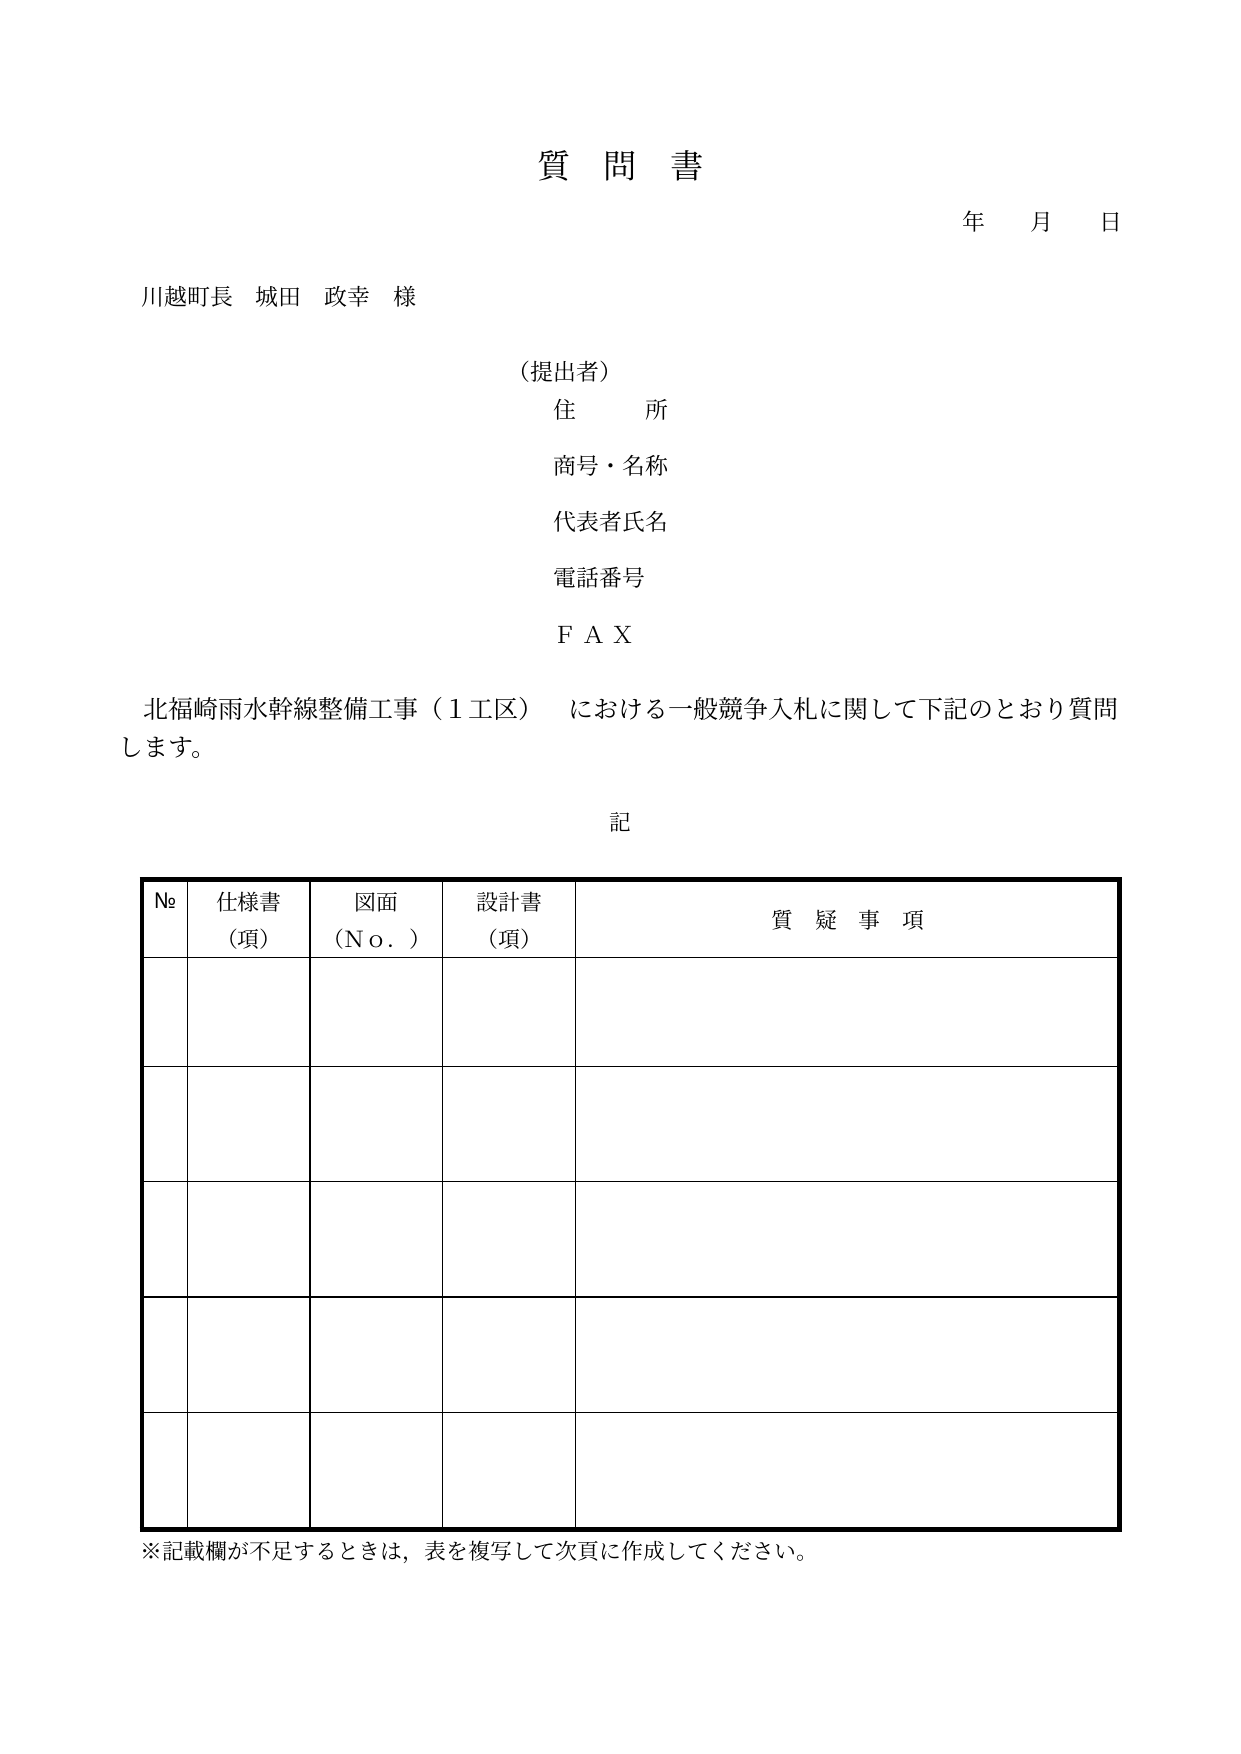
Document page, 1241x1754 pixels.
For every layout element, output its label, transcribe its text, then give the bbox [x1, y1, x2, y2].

table_header 質 疑 事 項 [576, 882, 1117, 957]
text 住 所 [118, 389, 1122, 427]
table_cell [144, 1182, 187, 1296]
table_cell [311, 958, 442, 1066]
table_cell [443, 1413, 575, 1527]
table_cell [311, 1413, 442, 1527]
table_header 図面 （Ｎｏ．） [311, 882, 442, 957]
table_header № [144, 882, 187, 957]
text 質 問 書 [118, 127, 1122, 202]
table_cell [443, 1067, 575, 1181]
table_cell [188, 1067, 309, 1181]
table_cell [144, 1067, 187, 1181]
text Ｆ Ａ Ｘ [118, 614, 1122, 652]
text 年 月 日 [118, 202, 1122, 239]
table_cell [576, 1182, 1117, 1296]
table_header 仕様書（項） [188, 882, 309, 957]
text 川越町長 城田 政幸 様 [118, 277, 1122, 314]
text 電話番号 [118, 558, 1122, 596]
text 代表者氏名 [118, 502, 1122, 539]
table_cell [188, 1413, 309, 1527]
table_cell [311, 1182, 442, 1296]
table_cell [443, 958, 575, 1066]
table_cell [443, 1298, 575, 1412]
table_cell [188, 1298, 309, 1412]
table_cell [576, 1413, 1117, 1527]
table_cell [144, 1413, 187, 1527]
table_header 設計書 （項） [443, 882, 575, 957]
table_cell [576, 958, 1117, 1066]
subtitle 記 [118, 802, 1122, 839]
table_cell [188, 1182, 309, 1296]
table_cell [144, 958, 187, 1066]
table_cell [311, 1298, 442, 1412]
text 北福崎雨水幹線整備工事（１工区） における一般競争入札に関して下記のとおり質問します。 [118, 689, 1122, 764]
table_cell [443, 1182, 575, 1296]
table_cell [144, 1298, 187, 1412]
table_cell [576, 1067, 1117, 1181]
table_cell [188, 958, 309, 1066]
table_cell [576, 1298, 1117, 1412]
text ※記載欄が不足するときは，表を複写して次頁に作成してください。 [118, 1532, 1122, 1569]
text 商号・名称 [118, 446, 1122, 483]
table_cell [311, 1067, 442, 1181]
text （提出者） [118, 352, 1122, 389]
